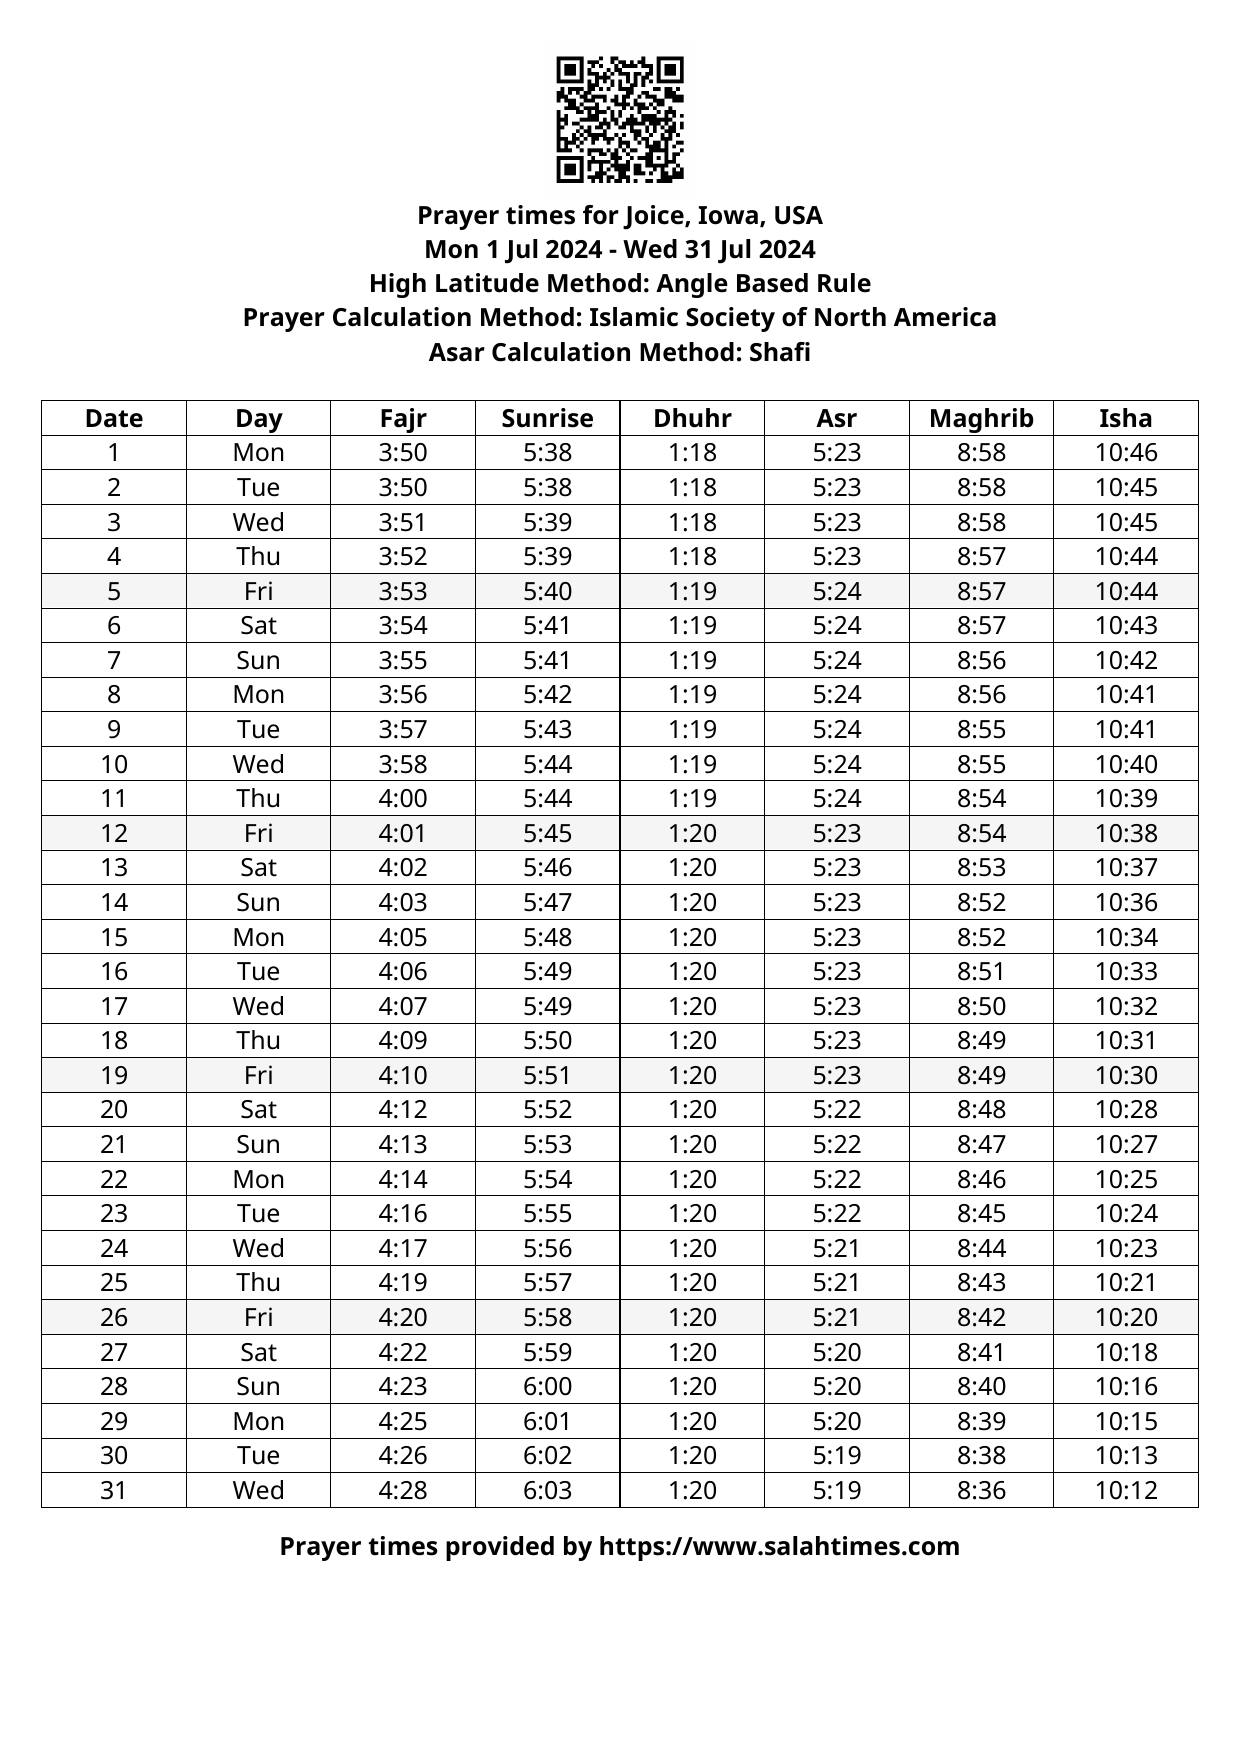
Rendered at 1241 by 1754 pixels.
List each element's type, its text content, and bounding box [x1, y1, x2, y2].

table_cell 5:38 [476, 470, 619, 504]
table_cell 14 [42, 885, 186, 919]
table_cell 5:23 [765, 851, 909, 884]
table_cell 1:20 [621, 851, 764, 884]
table_cell 1:20 [621, 1127, 764, 1161]
table_cell 5:44 [476, 781, 619, 815]
table_cell 1:20 [621, 989, 764, 1022]
table_cell 29 [42, 1404, 186, 1437]
table_cell 5:43 [476, 712, 619, 746]
table_cell Thu [187, 781, 330, 815]
table_cell Tue [187, 954, 330, 988]
table_cell 5:40 [476, 574, 619, 607]
table_cell 8:58 [910, 470, 1053, 504]
table_cell Wed [187, 505, 330, 538]
table_cell 5:41 [476, 609, 619, 642]
table_cell 1:20 [621, 1369, 764, 1403]
table_cell 10:30 [1054, 1058, 1198, 1092]
table_cell Mon [187, 1404, 330, 1437]
table_cell 8:44 [910, 1231, 1053, 1264]
table_cell 5:23 [765, 1058, 909, 1092]
table_cell 8 [42, 678, 186, 711]
table_cell Tue [187, 1439, 330, 1472]
table_cell 8:49 [910, 1024, 1053, 1057]
table_cell 1:19 [621, 574, 764, 607]
table_cell 10:44 [1054, 574, 1198, 607]
table_cell 6:03 [476, 1473, 619, 1507]
table_cell 10:32 [1054, 989, 1198, 1022]
table_cell 10:13 [1054, 1439, 1198, 1472]
table_cell 4:03 [331, 885, 475, 919]
table_cell Thu [187, 539, 330, 573]
table_cell 4:28 [331, 1473, 475, 1507]
table_cell 1:20 [621, 954, 764, 988]
table_cell 10:23 [1054, 1231, 1198, 1264]
table_cell 5:22 [765, 1196, 909, 1230]
table_cell 5:41 [476, 643, 619, 677]
table_cell 8:41 [910, 1335, 1053, 1368]
table_cell 1:19 [621, 747, 764, 780]
table_cell 1:20 [621, 1024, 764, 1057]
table_cell 5:19 [765, 1439, 909, 1472]
table_cell Tue [187, 1196, 330, 1230]
table_cell 8:54 [910, 816, 1053, 849]
table_cell 4:09 [331, 1024, 475, 1057]
table_cell 5:47 [476, 885, 619, 919]
table_cell 1:19 [621, 609, 764, 642]
table_cell 5:22 [765, 1127, 909, 1161]
table_cell 10:39 [1054, 781, 1198, 815]
table_cell 5:22 [765, 1162, 909, 1195]
table_cell 5:24 [765, 678, 909, 711]
table_cell 8:52 [910, 920, 1053, 953]
table_cell 4:14 [331, 1162, 475, 1195]
table_cell 10:36 [1054, 885, 1198, 919]
text Prayer times provided by https://www.salahtimes.com [42, 1528, 1198, 1563]
table_cell 10:43 [1054, 609, 1198, 642]
table_cell 1:18 [621, 470, 764, 504]
table_cell 5:59 [476, 1335, 619, 1368]
table_header Dhuhr [621, 401, 764, 434]
table_cell 4:16 [331, 1196, 475, 1230]
table_cell Fri [187, 1300, 330, 1334]
table_cell 8:57 [910, 609, 1053, 642]
table_cell 1:20 [621, 816, 764, 849]
table_cell 4:05 [331, 920, 475, 953]
table_header Day [187, 401, 330, 434]
table_cell Thu [187, 1024, 330, 1057]
table_cell 4:20 [331, 1300, 475, 1334]
table_cell 5:23 [765, 505, 909, 538]
table_cell 4:00 [331, 781, 475, 815]
table_cell 5:49 [476, 989, 619, 1022]
table_cell 26 [42, 1300, 186, 1334]
table_cell Mon [187, 678, 330, 711]
table_cell 10:40 [1054, 747, 1198, 780]
table_cell 4:07 [331, 989, 475, 1022]
table_cell Wed [187, 747, 330, 780]
table_cell 5:46 [476, 851, 619, 884]
table_cell Thu [187, 1266, 330, 1299]
table_cell 3:50 [331, 470, 475, 504]
table_cell 15 [42, 920, 186, 953]
table_cell 1:20 [621, 1335, 764, 1368]
table_cell 1:20 [621, 1196, 764, 1230]
table_cell 10:45 [1054, 470, 1198, 504]
table_cell 2 [42, 470, 186, 504]
table_cell Tue [187, 470, 330, 504]
table_cell 3:56 [331, 678, 475, 711]
table_header Fajr [331, 401, 475, 434]
table_cell 1:19 [621, 643, 764, 677]
table_cell 4:25 [331, 1404, 475, 1437]
table_cell 1:20 [621, 920, 764, 953]
table_cell 10:28 [1054, 1093, 1198, 1126]
text Prayer times for Joice, Iowa, USA [42, 198, 1198, 232]
table_cell Sun [187, 1369, 330, 1403]
table_cell Sat [187, 609, 330, 642]
table_cell 5:23 [765, 470, 909, 504]
table_cell Tue [187, 712, 330, 746]
text Prayer Calculation Method: Islamic Society of North America [42, 300, 1198, 334]
table_cell 10:46 [1054, 436, 1198, 469]
table_cell 5:23 [765, 816, 909, 849]
table_cell Mon [187, 436, 330, 469]
table_cell 1:19 [621, 781, 764, 815]
table_cell Sun [187, 1127, 330, 1161]
table_cell 10:42 [1054, 643, 1198, 677]
table_cell 3:57 [331, 712, 475, 746]
table_cell 5:22 [765, 1093, 909, 1126]
table_cell 1:19 [621, 678, 764, 711]
table_cell 5:23 [765, 436, 909, 469]
table_cell 5:54 [476, 1162, 619, 1195]
text Mon 1 Jul 2024 - Wed 31 Jul 2024 [42, 232, 1198, 266]
table_cell 5:19 [765, 1473, 909, 1507]
table_cell 5:23 [765, 920, 909, 953]
table_cell 4:06 [331, 954, 475, 988]
table_cell Sun [187, 885, 330, 919]
table_cell 1:20 [621, 1266, 764, 1299]
table_cell 19 [42, 1058, 186, 1092]
table_cell 1:20 [621, 1231, 764, 1264]
table_cell 5:24 [765, 712, 909, 746]
table_cell 8:42 [910, 1300, 1053, 1334]
table_cell 3:53 [331, 574, 475, 607]
table_cell 27 [42, 1335, 186, 1368]
table_cell 5:51 [476, 1058, 619, 1092]
table_cell 5:23 [765, 885, 909, 919]
table_cell 5:24 [765, 643, 909, 677]
table_cell 17 [42, 989, 186, 1022]
table_cell 5:24 [765, 781, 909, 815]
table_cell 10:44 [1054, 539, 1198, 573]
table_cell 4 [42, 539, 186, 573]
table_cell 1:20 [621, 1300, 764, 1334]
table_cell 5:44 [476, 747, 619, 780]
table_cell Sat [187, 1093, 330, 1126]
table_header Sunrise [476, 401, 619, 434]
table_cell 8:52 [910, 885, 1053, 919]
table_header Date [42, 401, 186, 434]
table_cell 5:39 [476, 539, 619, 573]
table_cell 10:45 [1054, 505, 1198, 538]
table_cell 10:34 [1054, 920, 1198, 953]
table_cell Fri [187, 816, 330, 849]
table_cell 5:21 [765, 1300, 909, 1334]
table_cell 8:47 [910, 1127, 1053, 1161]
table_cell 4:13 [331, 1127, 475, 1161]
table_cell 1:18 [621, 539, 764, 573]
table_cell 10:16 [1054, 1369, 1198, 1403]
table_cell 4:23 [331, 1369, 475, 1403]
table_cell 10:18 [1054, 1335, 1198, 1368]
table_cell 20 [42, 1093, 186, 1126]
text High Latitude Method: Angle Based Rule [42, 266, 1198, 300]
picture [542, 41, 699, 198]
table_cell 1:18 [621, 436, 764, 469]
table_cell 10:20 [1054, 1300, 1198, 1334]
table_cell 5:49 [476, 954, 619, 988]
table_cell 25 [42, 1266, 186, 1299]
table_cell Wed [187, 1231, 330, 1264]
table_cell 11 [42, 781, 186, 815]
table_cell 31 [42, 1473, 186, 1507]
table_cell 8:56 [910, 678, 1053, 711]
table_cell 4:17 [331, 1231, 475, 1264]
table_cell 4:10 [331, 1058, 475, 1092]
table_header Asr [765, 401, 909, 434]
table_cell 5:58 [476, 1300, 619, 1334]
table_cell 8:43 [910, 1266, 1053, 1299]
table_cell 10:38 [1054, 816, 1198, 849]
table_cell 28 [42, 1369, 186, 1403]
table_cell 5:20 [765, 1404, 909, 1437]
table_cell 4:12 [331, 1093, 475, 1126]
table_cell Fri [187, 1058, 330, 1092]
table_cell 23 [42, 1196, 186, 1230]
table_cell 5:57 [476, 1266, 619, 1299]
table_cell 3:51 [331, 505, 475, 538]
table_cell 6:01 [476, 1404, 619, 1437]
table_cell 5:21 [765, 1231, 909, 1264]
table_cell 5:39 [476, 505, 619, 538]
table_cell 8:57 [910, 539, 1053, 573]
table_cell 6:02 [476, 1439, 619, 1472]
table_cell 5:24 [765, 747, 909, 780]
table_cell 1:20 [621, 1162, 764, 1195]
table_cell 18 [42, 1024, 186, 1057]
table_cell 1:20 [621, 1404, 764, 1437]
table_cell 10:24 [1054, 1196, 1198, 1230]
table_cell 10:12 [1054, 1473, 1198, 1507]
table_cell 6:00 [476, 1369, 619, 1403]
table_cell 8:55 [910, 747, 1053, 780]
table_cell Sun [187, 643, 330, 677]
table_cell 21 [42, 1127, 186, 1161]
table_cell 4:19 [331, 1266, 475, 1299]
table_cell 22 [42, 1162, 186, 1195]
table_cell 1:18 [621, 505, 764, 538]
table_cell 1:20 [621, 1439, 764, 1472]
table_cell 10:31 [1054, 1024, 1198, 1057]
table_cell 5:20 [765, 1369, 909, 1403]
table_cell 8:54 [910, 781, 1053, 815]
table_cell 5:23 [765, 954, 909, 988]
table_cell 3:50 [331, 436, 475, 469]
table_cell 5:20 [765, 1335, 909, 1368]
table_cell 4:01 [331, 816, 475, 849]
table_cell 9 [42, 712, 186, 746]
table_cell 30 [42, 1439, 186, 1472]
table_cell Mon [187, 1162, 330, 1195]
table_cell 10:41 [1054, 712, 1198, 746]
table_cell 6 [42, 609, 186, 642]
table_cell 7 [42, 643, 186, 677]
table_cell 5:21 [765, 1266, 909, 1299]
table_cell 8:50 [910, 989, 1053, 1022]
table_cell 8:45 [910, 1196, 1053, 1230]
table_cell 1:20 [621, 1093, 764, 1126]
table_cell 13 [42, 851, 186, 884]
table_cell Sat [187, 851, 330, 884]
table_cell 5:38 [476, 436, 619, 469]
table_cell 10:15 [1054, 1404, 1198, 1437]
table_cell 3:58 [331, 747, 475, 780]
table_cell 8:40 [910, 1369, 1053, 1403]
table_cell 4:26 [331, 1439, 475, 1472]
table_cell 10:27 [1054, 1127, 1198, 1161]
table_cell 16 [42, 954, 186, 988]
table_cell 5:53 [476, 1127, 619, 1161]
text Asar Calculation Method: Shafi [42, 334, 1198, 368]
table_cell 5:45 [476, 816, 619, 849]
table_cell 8:46 [910, 1162, 1053, 1195]
table_cell 5:42 [476, 678, 619, 711]
table_cell 10 [42, 747, 186, 780]
table_cell 3:55 [331, 643, 475, 677]
table_cell 5:24 [765, 609, 909, 642]
table_cell 8:57 [910, 574, 1053, 607]
table_cell 10:41 [1054, 678, 1198, 711]
table_cell 5:52 [476, 1093, 619, 1126]
table_header Isha [1054, 401, 1198, 434]
table_cell 10:33 [1054, 954, 1198, 988]
table_cell 8:55 [910, 712, 1053, 746]
table_cell 4:02 [331, 851, 475, 884]
table_cell 8:39 [910, 1404, 1053, 1437]
table_cell Sat [187, 1335, 330, 1368]
table_cell 8:48 [910, 1093, 1053, 1126]
table_cell 10:25 [1054, 1162, 1198, 1195]
table_cell 12 [42, 816, 186, 849]
table_cell 3:54 [331, 609, 475, 642]
table_cell 24 [42, 1231, 186, 1264]
table_cell 1:20 [621, 1473, 764, 1507]
table_cell 1:19 [621, 712, 764, 746]
table_cell 1 [42, 436, 186, 469]
table_cell 10:21 [1054, 1266, 1198, 1299]
table_cell 10:37 [1054, 851, 1198, 884]
table_cell 8:56 [910, 643, 1053, 677]
table_cell 5:56 [476, 1231, 619, 1264]
table_cell Fri [187, 574, 330, 607]
table_cell 5:55 [476, 1196, 619, 1230]
table_cell 5:48 [476, 920, 619, 953]
table_cell 1:20 [621, 1058, 764, 1092]
table_cell 5:23 [765, 1024, 909, 1057]
table_cell 8:58 [910, 505, 1053, 538]
table_cell 8:38 [910, 1439, 1053, 1472]
table_cell 8:49 [910, 1058, 1053, 1092]
table_cell 8:53 [910, 851, 1053, 884]
table_cell 3:52 [331, 539, 475, 573]
table_cell 8:36 [910, 1473, 1053, 1507]
table_cell 1:20 [621, 885, 764, 919]
table_cell 4:22 [331, 1335, 475, 1368]
table_cell Wed [187, 1473, 330, 1507]
table_cell 5 [42, 574, 186, 607]
table_cell 5:23 [765, 989, 909, 1022]
table_cell 3 [42, 505, 186, 538]
table_cell 5:23 [765, 539, 909, 573]
table_cell 5:24 [765, 574, 909, 607]
table_header Maghrib [910, 401, 1053, 434]
table_cell 5:50 [476, 1024, 619, 1057]
table_cell 8:58 [910, 436, 1053, 469]
table_cell 8:51 [910, 954, 1053, 988]
table_cell Mon [187, 920, 330, 953]
table_cell Wed [187, 989, 330, 1022]
